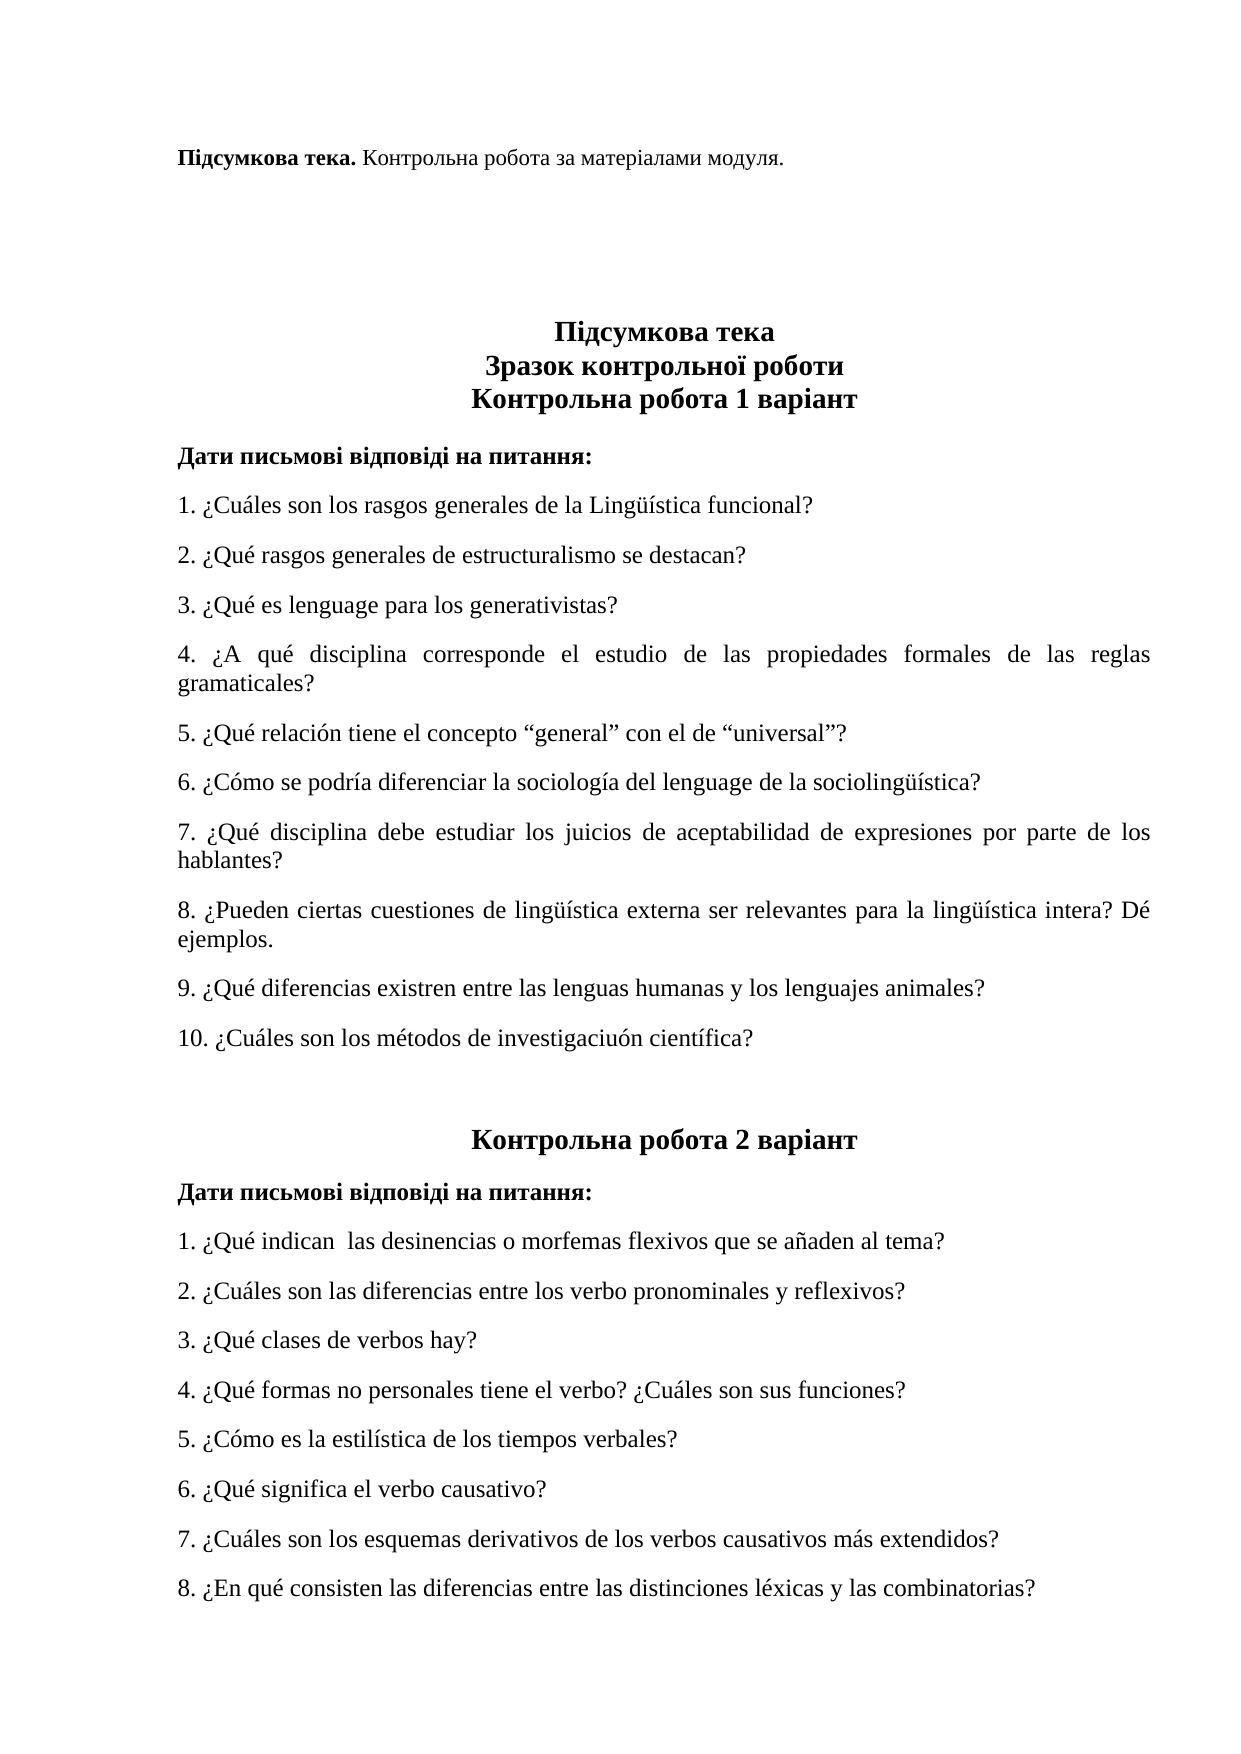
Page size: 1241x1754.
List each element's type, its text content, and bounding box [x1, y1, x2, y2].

text Підсумкова тека [177, 314, 1152, 348]
text 3. ¿Qué es lenguage para los generativistas? [177, 590, 1152, 618]
text 6. ¿Cómo se podría diferenciar la sociología del lenguage de la sociolingüística? [177, 767, 1152, 796]
text 10. ¿Cuáles son los métodos de investigaciuón científica? [177, 1023, 1152, 1052]
text Підсумкова тека. Контрольна робота за матеріалами модуля. [177, 144, 1152, 171]
text 2. ¿Cuáles son las diferencias entre los verbo pronominales y reflexivos? [177, 1276, 1152, 1304]
text 7. ¿Qué disciplina debe estudiar los juicios de aceptabilidad de expresiones por parte de los hablantes? [177, 817, 1152, 874]
text 8. ¿En qué consisten las diferencias entre las distinciones léxicas y las combinatorias? [177, 1573, 1152, 1602]
text 5. ¿Cómo es la estilística de los tiempos verbales? [177, 1424, 1152, 1453]
text 5. ¿Qué relación tiene el concepto “general” con el de “universal”? [177, 718, 1152, 746]
text Контрольна робота 1 варіант [177, 382, 1152, 415]
text 2. ¿Qué rasgos generales de estructuralismo se destacan? [177, 540, 1152, 569]
text 8. ¿Pueden ciertas cuestiones de lingüística externa ser relevantes para la lingüística intera? Dé ejemplos. [177, 895, 1152, 953]
text 7. ¿Cuáles son los esquemas derivativos de los verbos causativos más extendidos? [177, 1524, 1152, 1552]
text 1. ¿Cuáles son los rasgos generales de la Lingüística funcional? [177, 491, 1152, 519]
text 4. ¿A qué disciplina corresponde el estudio de las propiedades formales de las reglas gramaticales? [177, 639, 1152, 697]
text Дати письмові відповіді на питання: [177, 441, 1152, 470]
text 1. ¿Qué indican las desinencias o morfemas flexivos que se añaden al tema? [177, 1226, 1152, 1255]
text Дати письмові відповіді на питання: [177, 1177, 1152, 1205]
text 3. ¿Qué clases de verbos hay? [177, 1325, 1152, 1354]
text 4. ¿Qué formas no personales tiene el verbo? ¿Cuáles son sus funciones? [177, 1375, 1152, 1404]
text 9. ¿Qué diferencias existren entre las lenguas humanas y los lenguajes animales? [177, 973, 1152, 1002]
text Зразок контрольної роботи [177, 348, 1152, 382]
text Контрольна робота 2 варіант [177, 1122, 1152, 1156]
text 6. ¿Qué significa el verbo causativo? [177, 1474, 1152, 1503]
